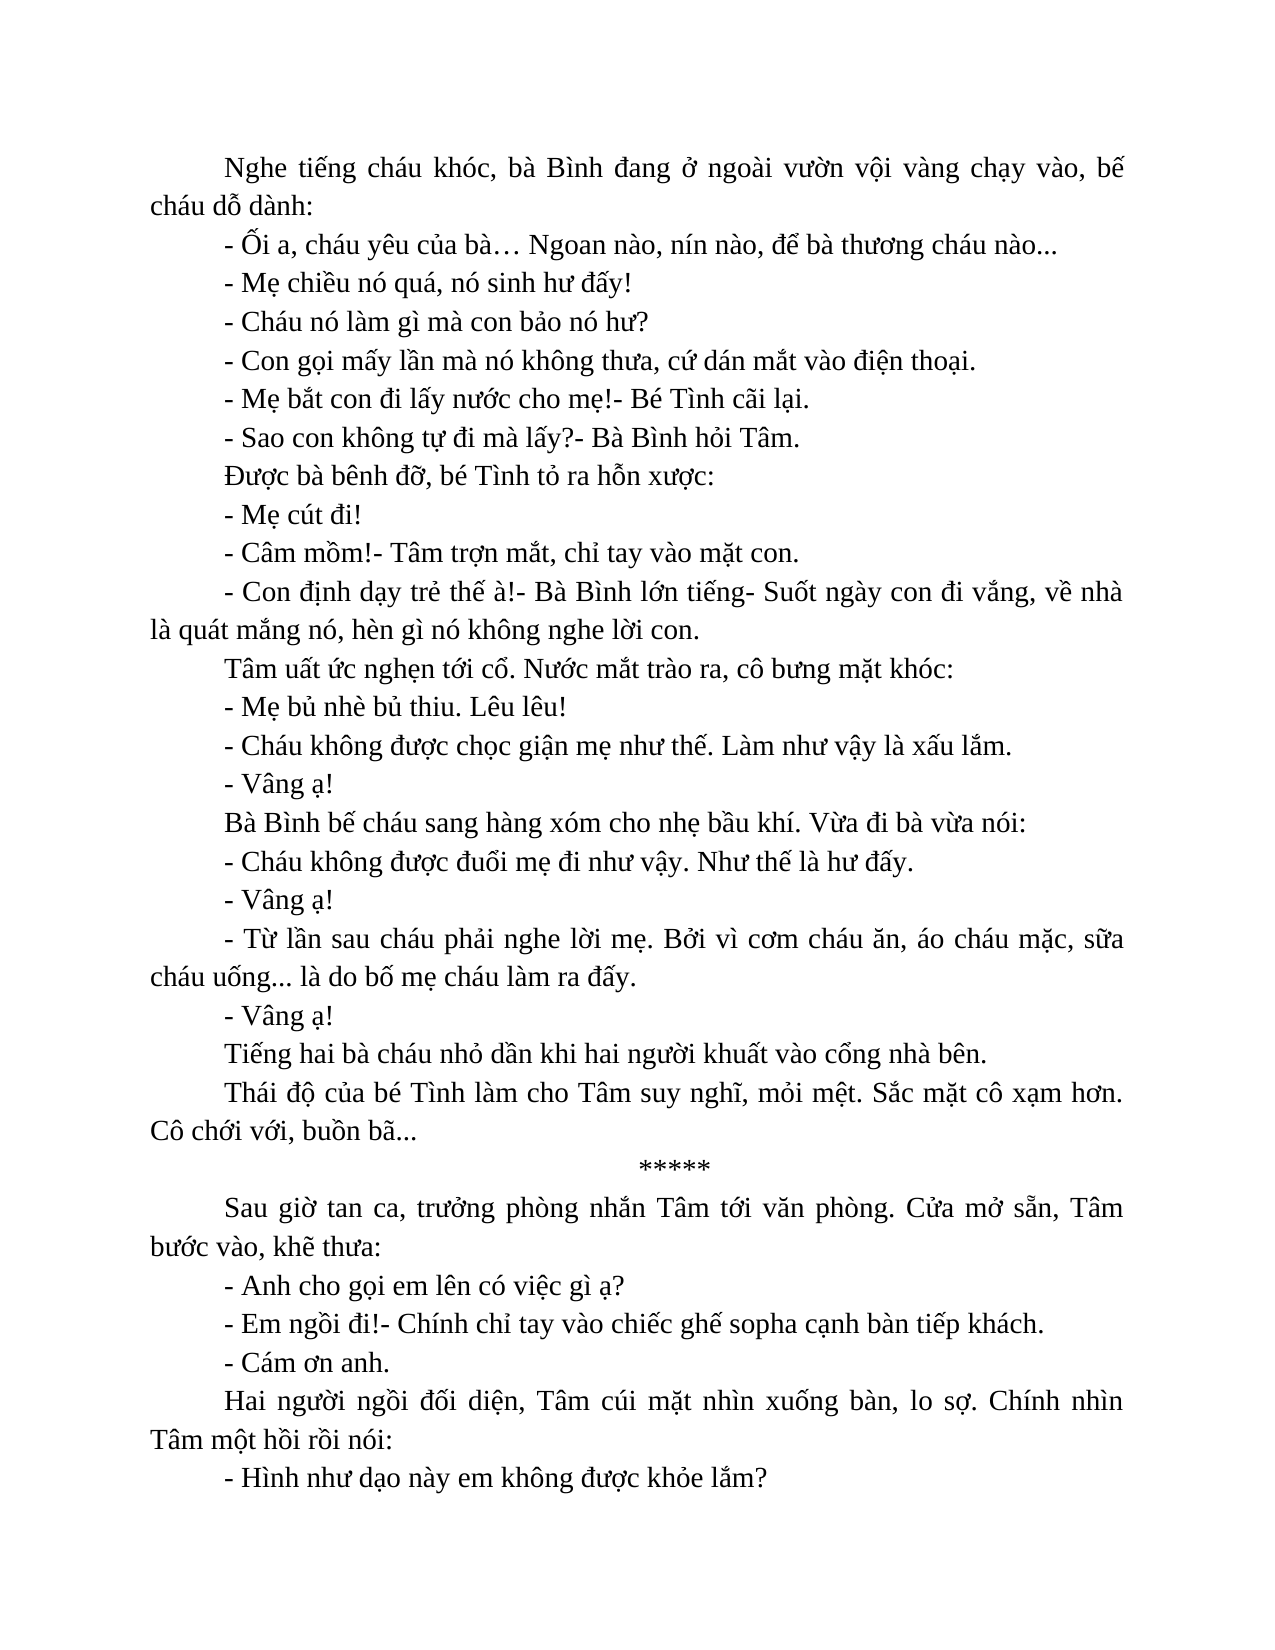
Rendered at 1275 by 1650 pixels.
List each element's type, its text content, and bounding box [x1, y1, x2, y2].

list Thái độ của bé Tình làm cho Tâm suy nghĩ, mỏi mệt. Sắc mặt cô xạm hơn. Cô chới với, buồn bã... [150, 1075, 1125, 1147]
list - Mẹ bủ nhè bủ thiu. Lêu lêu! [150, 689, 1125, 723]
list ***** [150, 1152, 1125, 1186]
list - Cháu không được đuổi mẹ đi như vậy. Như thế là hư đấy. [150, 844, 1125, 877]
list Bà Bình bế cháu sang hàng xóm cho nhẹ bầu khí. Vừa đi bà vừa nói: [150, 805, 1125, 839]
list - Con gọi mấy lần mà nó không thưa, cứ dán mắt vào điện thoại. [150, 343, 1125, 376]
list - Vâng ạ! [150, 998, 1125, 1031]
list - Từ lần sau cháu phải nghe lời mẹ. Bởi vì cơm cháu ăn, áo cháu mặc, sữa cháu uống... là do bố mẹ cháu làm ra đấy. [150, 921, 1125, 993]
list - Mẹ chiều nó quá, nó sinh hư đấy! [150, 266, 1125, 299]
list - Con định dạy trẻ thế à!- Bà Bình lớn tiếng- Suốt ngày con đi vắng, về nhà là quát mắng nó, hèn gì nó không nghe lời con. [150, 574, 1125, 646]
list Tâm uất ức nghẹn tới cổ. Nước mắt trào ra, cô bưng mặt khóc: [150, 651, 1125, 684]
list Sau giờ tan ca, trưởng phòng nhắn Tâm tới văn phòng. Cửa mở sẵn, Tâm bước vào, khẽ thưa: [150, 1191, 1125, 1263]
list - Em ngồi đi!- Chính chỉ tay vào chiếc ghế sopha cạnh bàn tiếp khách. [150, 1306, 1125, 1340]
list - Hình như dạo này em không được khỏe lắm? [150, 1460, 1125, 1494]
list - Vâng ạ! [150, 882, 1125, 916]
list Nghe tiếng cháu khóc, bà Bình đang ở ngoài vườn vội vàng chạy vào, bế cháu dỗ dành: [150, 150, 1125, 222]
list - Câm mồm!- Tâm trợn mắt, chỉ tay vào mặt con. [150, 535, 1125, 569]
list - Anh cho gọi em lên có việc gì ạ? [150, 1268, 1125, 1301]
list - Cám ơn anh. [150, 1345, 1125, 1378]
list - Cháu nó làm gì mà con bảo nó hư? [150, 304, 1125, 338]
list - Mẹ cút đi! [150, 497, 1125, 530]
list Hai người ngồi đối diện, Tâm cúi mặt nhìn xuống bàn, lo sợ. Chính nhìn Tâm một hồi rồi nói: [150, 1383, 1125, 1455]
list Tiếng hai bà cháu nhỏ dần khi hai người khuất vào cổng nhà bên. [150, 1036, 1125, 1070]
list Được bà bênh đỡ, bé Tình tỏ ra hỗn xược: [150, 458, 1125, 492]
list - Cháu không được chọc giận mẹ như thế. Làm như vậy là xấu lắm. [150, 728, 1125, 762]
list - Vâng ạ! [150, 767, 1125, 800]
list - Sao con không tự đi mà lấy?- Bà Bình hỏi Tâm. [150, 420, 1125, 453]
list - Ối a, cháu yêu của bà… Ngoan nào, nín nào, để bà thương cháu nào... [150, 227, 1125, 261]
list - Mẹ bắt con đi lấy nước cho mẹ!- Bé Tình cãi lại. [150, 381, 1125, 415]
